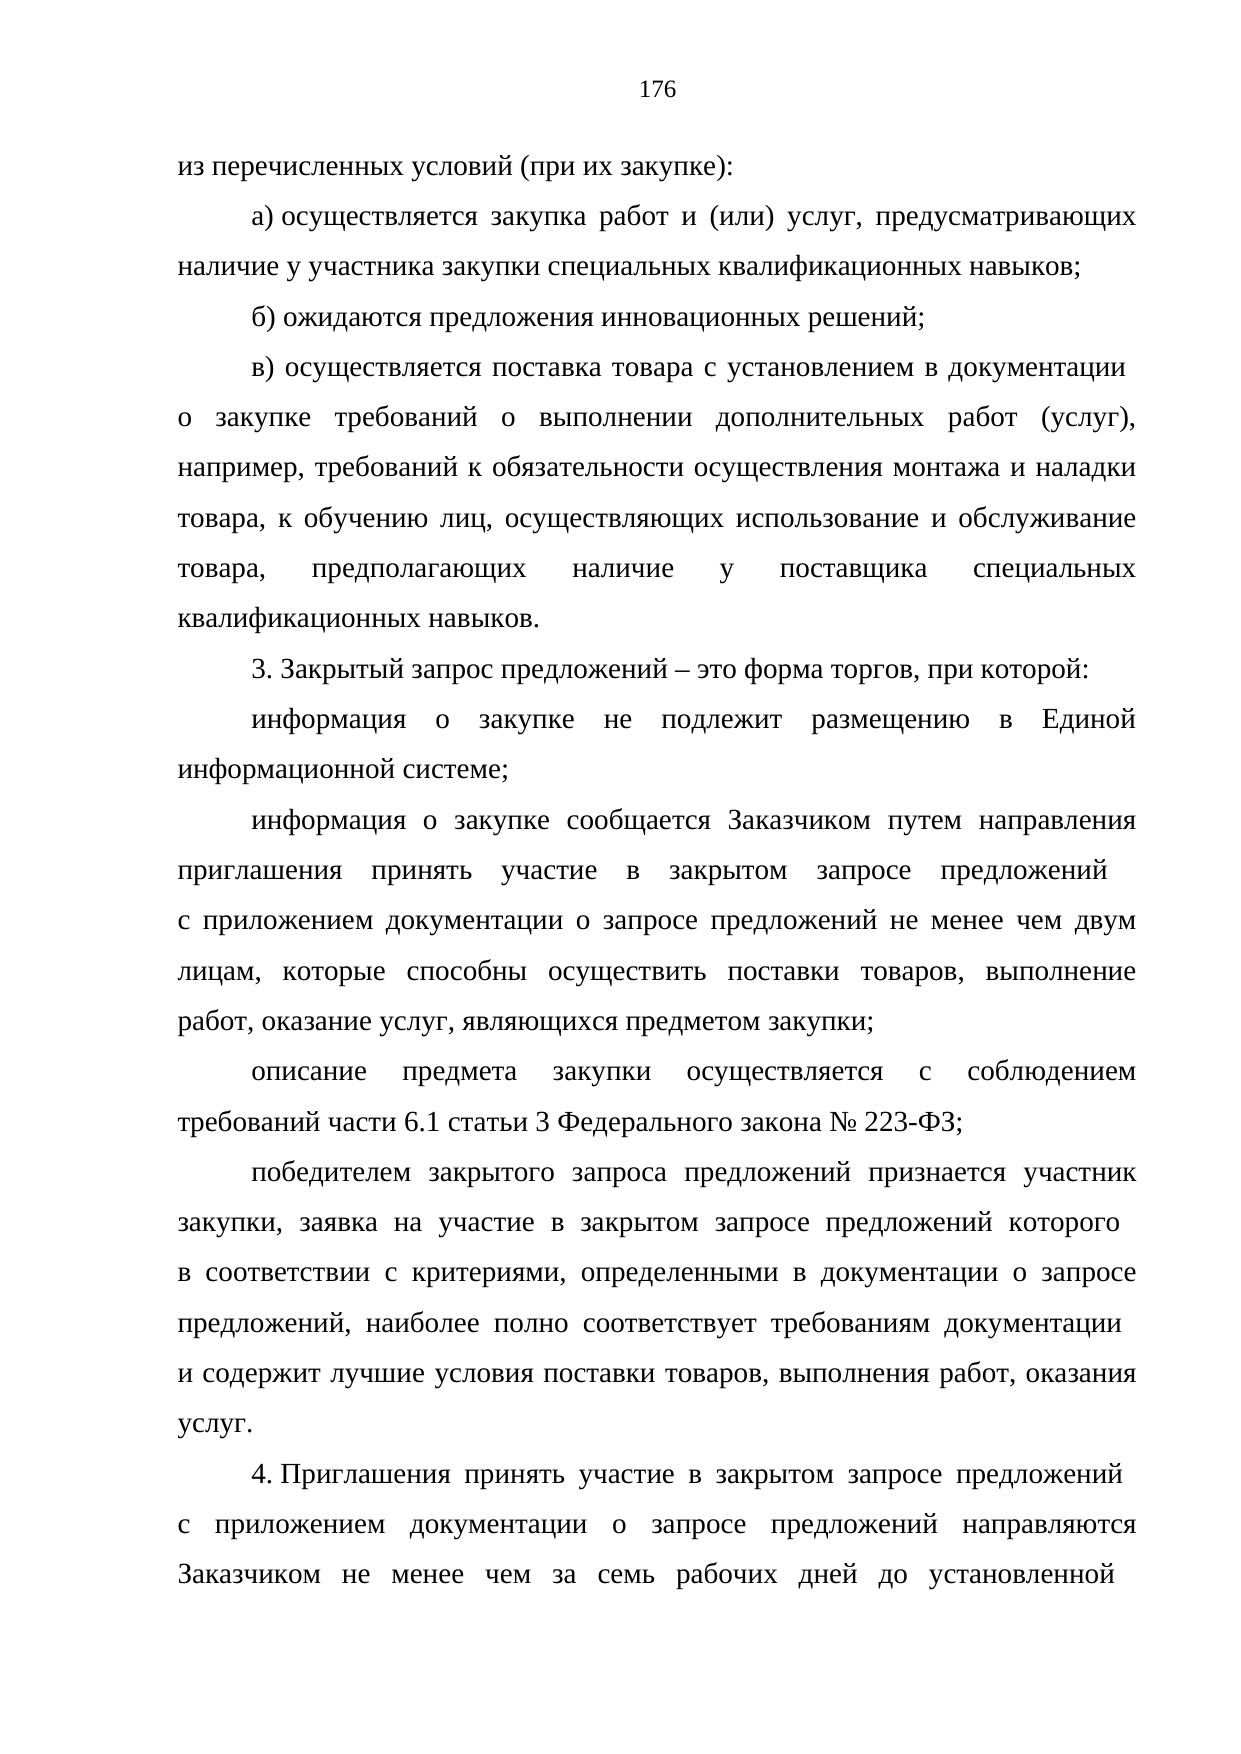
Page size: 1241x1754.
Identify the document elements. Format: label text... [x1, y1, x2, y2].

text б) ожидаются предложения инновационных решений; [177, 299, 1137, 332]
text в) осуществляется поставка товара с установлением в документации о закупке требований о выполнении дополнительных работ (услуг), например, требований к обязательности осуществления монтажа и наладки товара, к обучению лиц, осуществляющих использование и обслуживание товара, предполагающих наличие у поставщика специальных квалификационных навыков. [177, 349, 1137, 634]
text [177, 148, 1137, 181]
text победителем закрытого запроса предложений признается участник закупки, заявка на участие в закрытом запросе предложений которого в соответствии с критериями, определенными в документации о запросе предложений, наиболее полно соответствует требованиям документации и содержит лучшие условия поставки товаров, выполнения работ, оказания услуг. [177, 1154, 1137, 1439]
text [177, 1456, 1137, 1590]
text информация о закупке не подлежит размещению в Единой информационной системе; [177, 701, 1137, 785]
text 3. Закрытый запрос предложений – это форма торгов, при которой: [177, 651, 1137, 684]
text информация о закупке сообщается Заказчиком путем направления приглашения принять участие в закрытом запросе предложений с приложением документации о запросе предложений не менее чем двум лицам, которые способны осуществить поставки товаров, выполнение работ, оказание услуг, являющихся предметом закупки; [177, 802, 1137, 1037]
text а) осуществляется закупка работ и (или) услуг, предусматривающих наличие у участника закупки специальных квалификационных навыков; [177, 198, 1137, 282]
text описание предмета закупки осуществляется с соблюдением требований части 6.1 статьи 3 Федерального закона № 223-ФЗ; [177, 1053, 1137, 1137]
